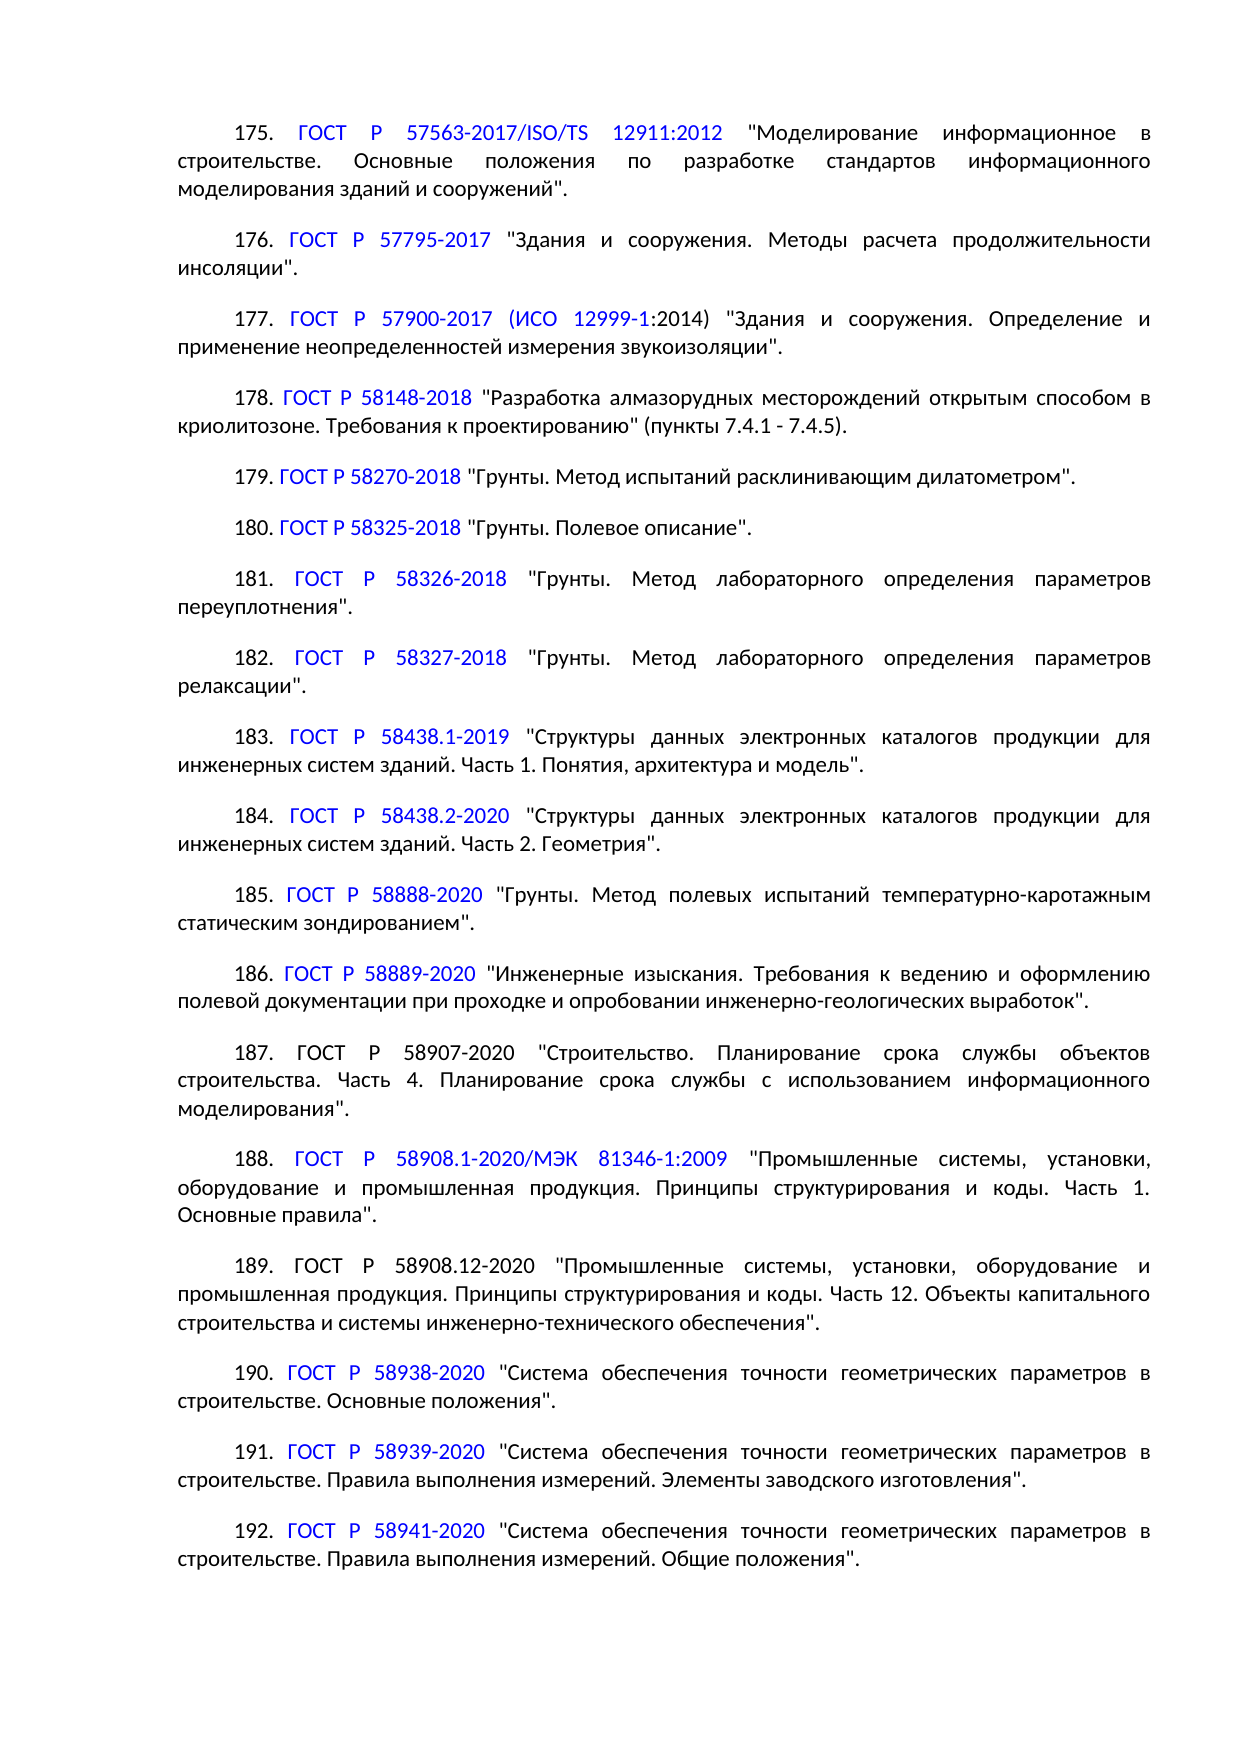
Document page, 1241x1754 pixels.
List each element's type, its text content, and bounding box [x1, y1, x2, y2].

text 184. ГОСТ Р 58438.2-2020 "Структуры данных электронных каталогов продукции для инженерных систем зданий. Часть 2. Геометрия". [177, 801, 1152, 857]
text 188. ГОСТ Р 58908.1-2020/МЭК 81346-1:2009 "Промышленные системы, установки, оборудование и промышленная продукция. Принципы структурирования и коды. Часть 1. Основные правила". [177, 1144, 1152, 1229]
text 192. ГОСТ Р 58941-2020 "Система обеспечения точности геометрических параметров в строительстве. Правила выполнения измерений. Общие положения". [177, 1516, 1152, 1572]
text 178. ГОСТ Р 58148-2018 "Разработка алмазорудных месторождений открытым способом в криолитозоне. Требования к проектированию" (пункты 7.4.1 - 7.4.5). [177, 383, 1152, 439]
text 185. ГОСТ Р 58888-2020 "Грунты. Метод полевых испытаний температурно-каротажным статическим зондированием". [177, 880, 1152, 936]
text 180. ГОСТ Р 58325-2018 "Грунты. Полевое описание". [177, 513, 1152, 541]
text 189. ГОСТ Р 58908.12-2020 "Промышленные системы, установки, оборудование и промышленная продукция. Принципы структурирования и коды. Часть 12. Объекты капитального строительства и системы инженерно-технического обеспечения". [177, 1252, 1152, 1336]
text 187. ГОСТ Р 58907-2020 "Строительство. Планирование срока службы объектов строительства. Часть 4. Планирование срока службы с использованием информационного моделирования". [177, 1038, 1152, 1122]
text 179. ГОСТ Р 58270-2018 "Грунты. Метод испытаний расклинивающим дилатометром". [177, 462, 1152, 490]
text 182. ГОСТ Р 58327-2018 "Грунты. Метод лабораторного определения параметров релаксации". [177, 643, 1152, 699]
text 186. ГОСТ Р 58889-2020 "Инженерные изыскания. Требования к ведению и оформлению полевой документации при проходке и опробовании инженерно-геологических выработок". [177, 959, 1152, 1015]
text 191. ГОСТ Р 58939-2020 "Система обеспечения точности геометрических параметров в строительстве. Правила выполнения измерений. Элементы заводского изготовления". [177, 1437, 1152, 1493]
text 190. ГОСТ Р 58938-2020 "Система обеспечения точности геометрических параметров в строительстве. Основные положения". [177, 1358, 1152, 1414]
text 176. ГОСТ Р 57795-2017 "Здания и сооружения. Методы расчета продолжительности инсоляции". [177, 225, 1152, 281]
text 175. ГОСТ Р 57563-2017/ISO/TS 12911:2012 "Моделирование информационное в строительстве. Основные положения по разработке стандартов информационного моделирования зданий и сооружений". [177, 118, 1152, 202]
text 183. ГОСТ Р 58438.1-2019 "Структуры данных электронных каталогов продукции для инженерных систем зданий. Часть 1. Понятия, архитектура и модель". [177, 722, 1152, 778]
text 181. ГОСТ Р 58326-2018 "Грунты. Метод лабораторного определения параметров переуплотнения". [177, 564, 1152, 620]
text 177. ГОСТ Р 57900-2017 (ИСО 12999-1:2014) "Здания и сооружения. Определение и применение неопределенностей измерения звукоизоляции". [177, 304, 1152, 360]
